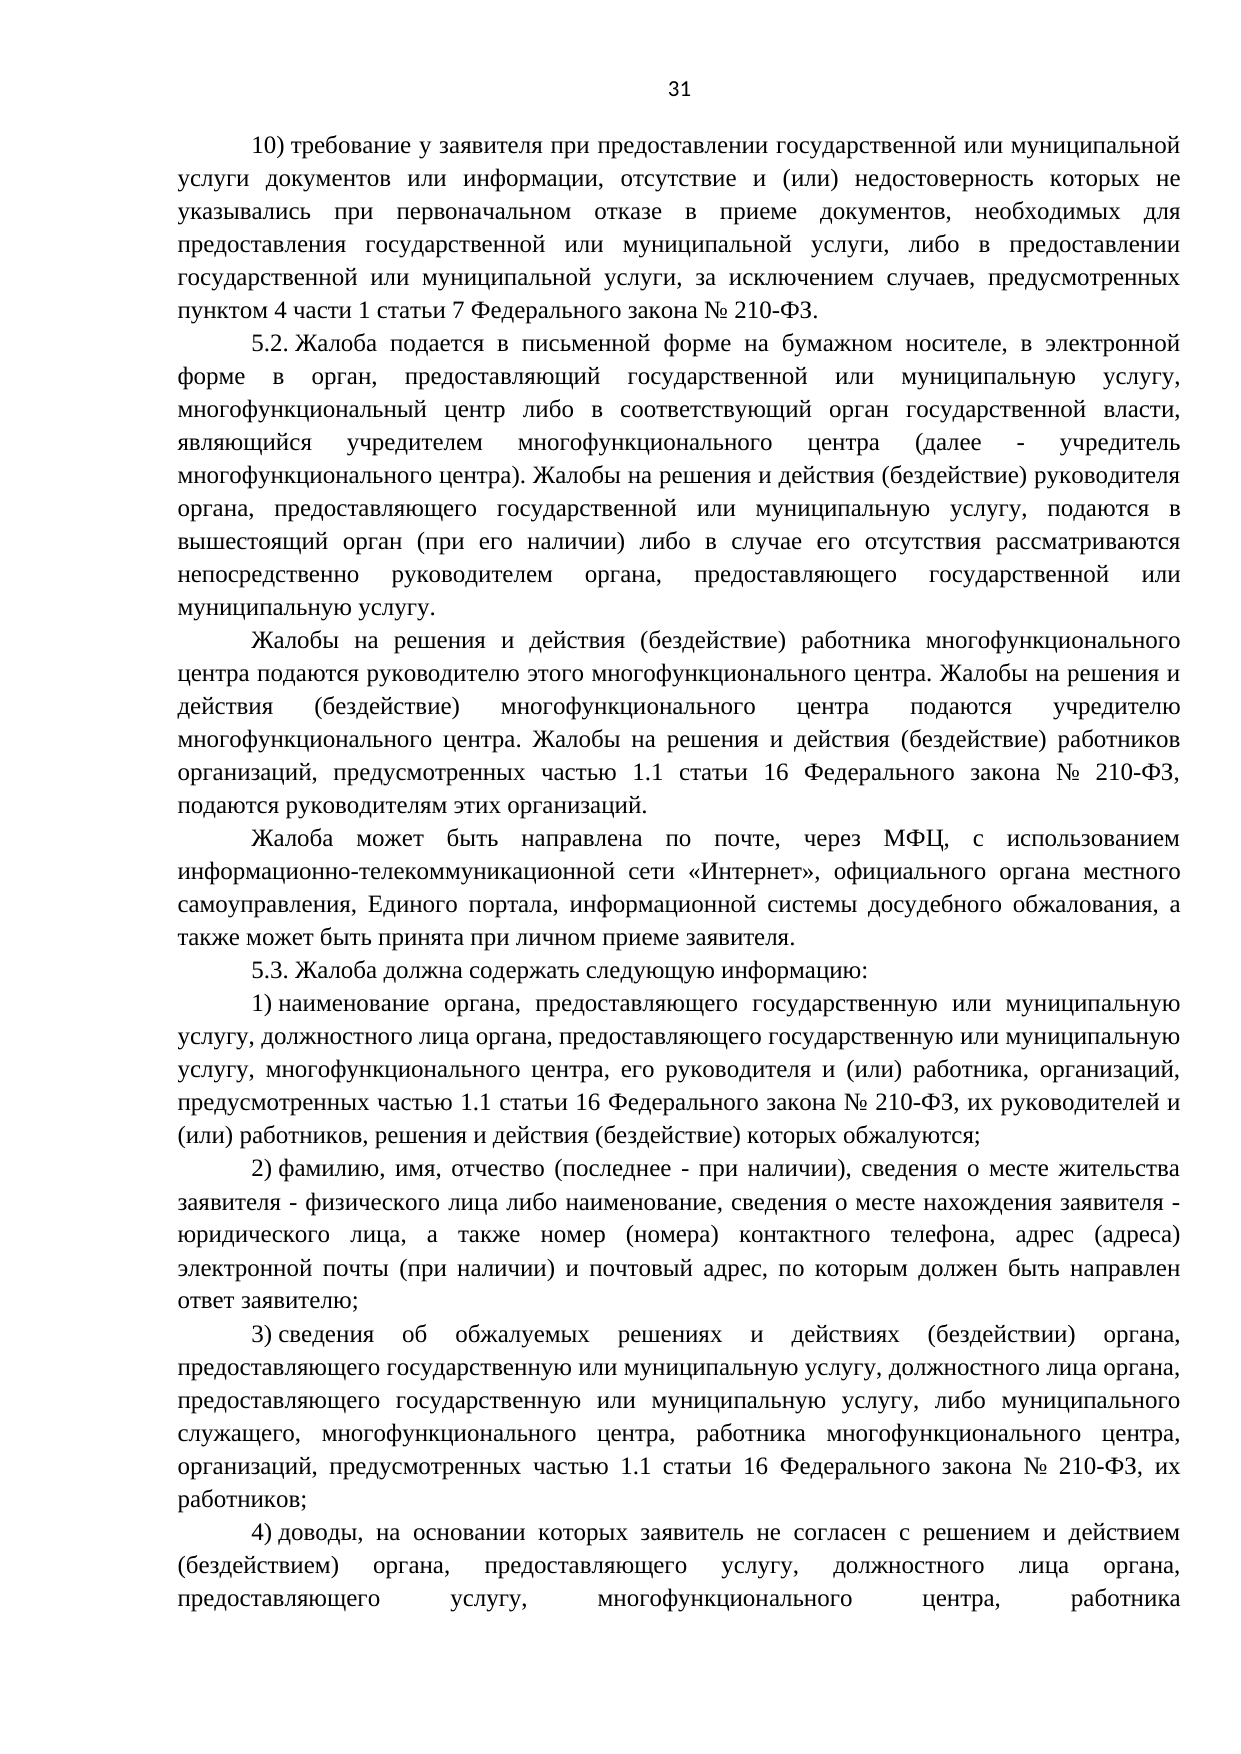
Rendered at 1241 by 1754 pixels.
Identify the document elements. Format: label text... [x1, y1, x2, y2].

text 3) сведения об обжалуемых решениях и действиях (бездействии) органа, предоставляющего государственную или муниципальную услугу, должностного лица органа, предоставляющего государственную или муниципальную услугу, либо муниципального служащего, многофункционального центра, работника многофункционального центра, организаций, предусмотренных частью 1.1 статьи 16 Федерального закона № 210-ФЗ, их работников; [177, 1319, 1181, 1512]
text 5.2. Жалоба подается в письменной форме на бумажном носителе, в электронной форме в орган, предоставляющий государственной или муниципальную услугу, многофункциональный центр либо в соответствующий орган государственной власти, являющийся учредителем многофункционального центра (далее - учредитель многофункционального центра). Жалобы на решения и действия (бездействие) руководителя органа, предоставляющего государственной или муниципальную услугу, подаются в вышестоящий орган (при его наличии) либо в случае его отсутствия рассматриваются непосредственно руководителем органа, предоставляющего государственной или муниципальную услугу. [177, 328, 1181, 621]
text Жалобы на решения и действия (бездействие) работника многофункционального центра подаются руководителю этого многофункционального центра. Жалобы на решения и действия (бездействие) многофункционального центра подаются учредителю многофункционального центра. Жалобы на решения и действия (бездействие) работников организаций, предусмотренных частью 1.1 статьи 16 Федерального закона № 210-ФЗ, подаются руководителям этих организаций. [177, 625, 1181, 819]
text 5.3. Жалоба должна содержать следующую информацию: [177, 955, 1181, 984]
text 1) наименование органа, предоставляющего государственную или муниципальную услугу, должностного лица органа, предоставляющего государственную или муниципальную услугу, многофункционального центра, его руководителя и (или) работника, организаций, предусмотренных частью 1.1 статьи 16 Федерального закона № 210-ФЗ, их руководителей и (или) работников, решения и действия (бездействие) которых обжалуются; [177, 988, 1181, 1149]
text 2) фамилию, имя, отчество (последнее - при наличии), сведения о месте жительства заявителя - физического лица либо наименование, сведения о месте нахождения заявителя - юридического лица, а также номер (номера) контактного телефона, адрес (адреса) электронной почты (при наличии) и почтовый адрес, по которым должен быть направлен ответ заявителю; [177, 1153, 1181, 1314]
text 10) требование у заявителя при предоставлении государственной или муниципальной услуги документов или информации, отсутствие и (или) недостоверность которых не указывались при первоначальном отказе в приеме документов, необходимых для предоставления государственной или муниципальной услуги, либо в предоставлении государственной или муниципальной услуги, за исключением случаев, предусмотренных пунктом 4 части 1 статьи 7 Федерального закона № 210-ФЗ. [177, 130, 1181, 324]
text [177, 1517, 1181, 1612]
text Жалоба может быть направлена по почте, через МФЦ, с использованием информационно-телекоммуникационной сети «Интернет», официального органа местного самоуправления, Единого портала, информационной системы досудебного обжалования, а также может быть принята при личном приеме заявителя. [177, 823, 1181, 951]
